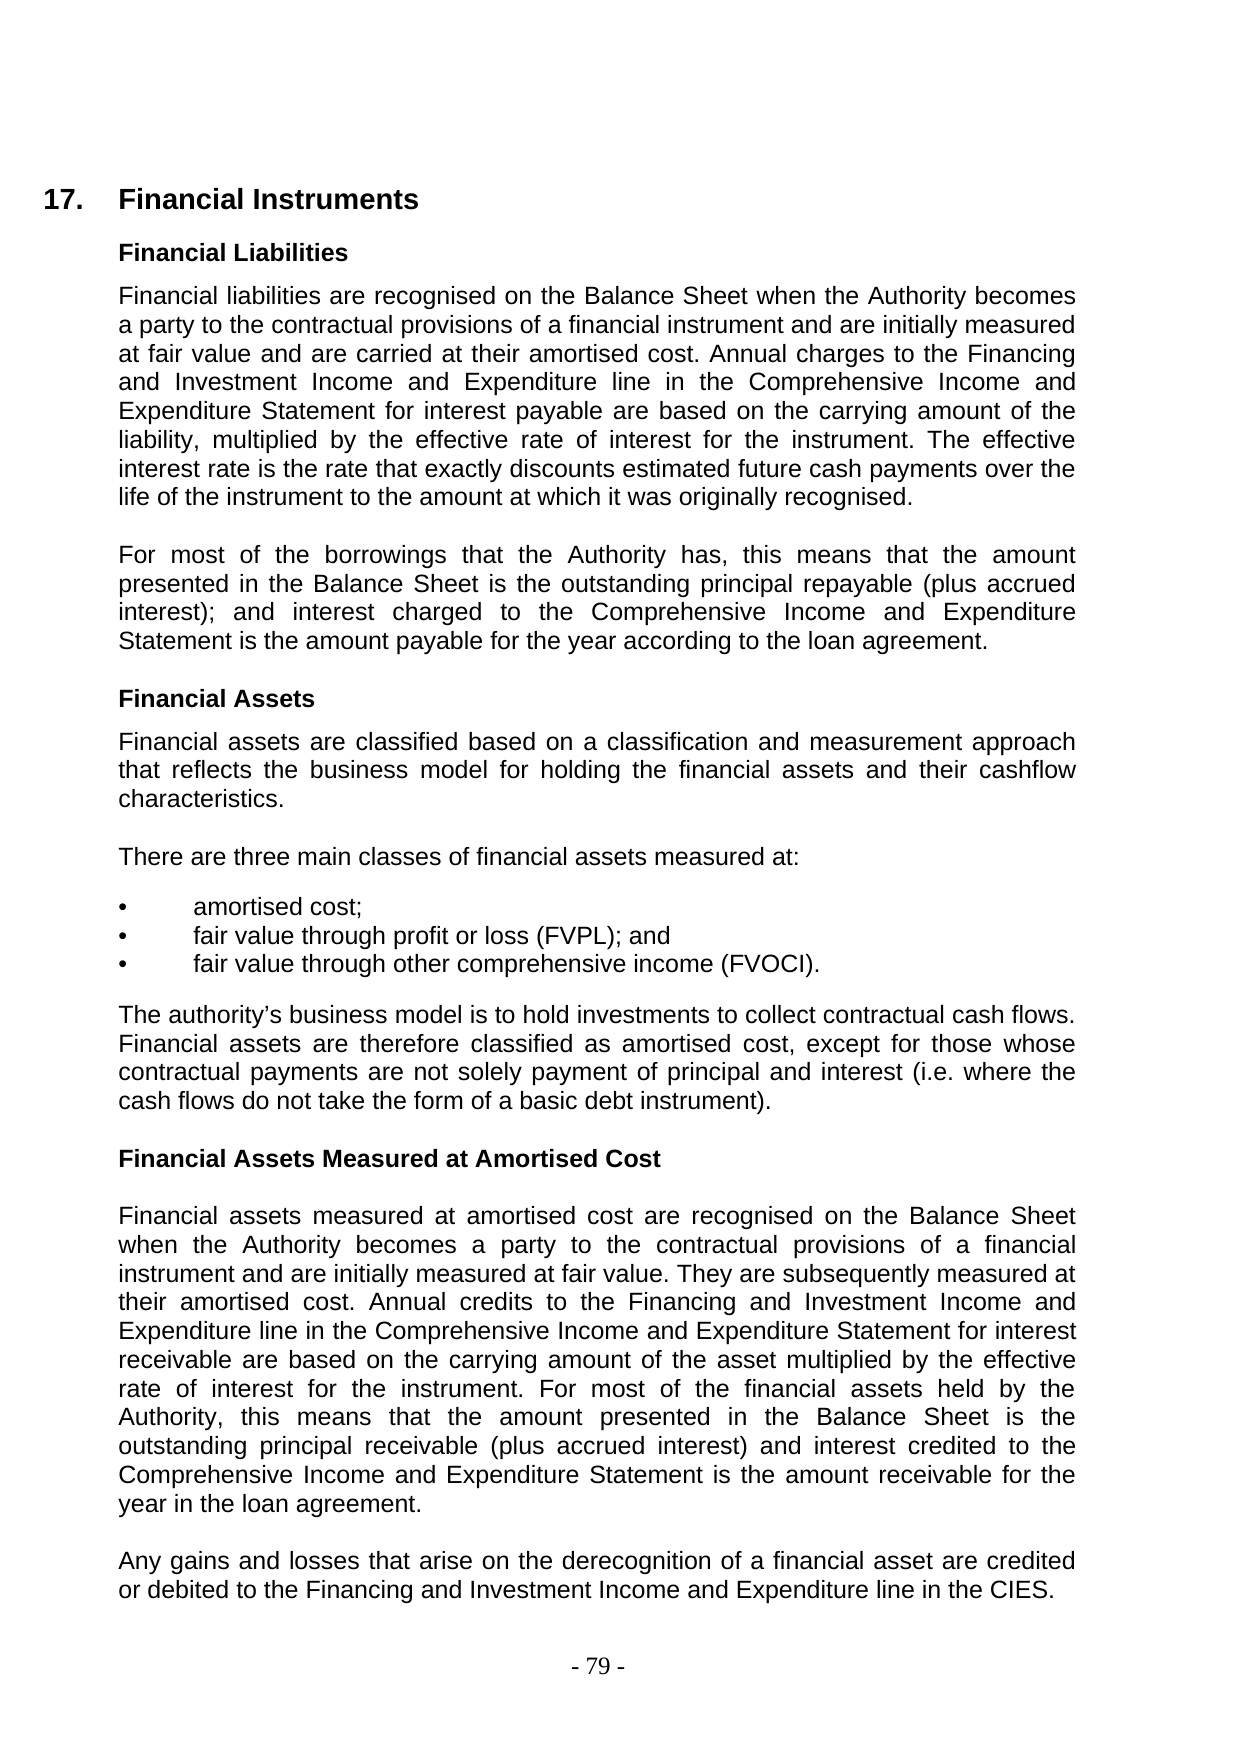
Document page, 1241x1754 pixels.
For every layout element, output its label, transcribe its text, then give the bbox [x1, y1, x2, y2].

list Financial assets are classified based on a classification and measurement approach that reflects the business model for holding the financial assets and their cashflow characteristics. [118, 727, 1078, 813]
list • fair value through other comprehensive income (FVOCI). [118, 949, 1078, 978]
list Financial Assets Measured at Amortised Cost [118, 1143, 1078, 1172]
list Financial Instruments [43, 183, 994, 216]
text Financial Liabilities [118, 238, 1078, 267]
text Financial liabilities are recognised on the Balance Sheet when the Authority becomes a party to the contractual provisions of a financial instrument and are initially measured at fair value and are carried at their amortised cost. Annual charges to the Financing and Investment Income and Expenditure line in the Comprehensive Income and Expenditure Statement for interest payable are based on the carrying amount of the liability, multiplied by the effective rate of interest for the instrument. The effective interest rate is the rate that exactly discounts estimated future cash payments over the life of the instrument to the amount at which it was originally recognised. [118, 281, 1078, 511]
list • amortised cost; [118, 892, 1078, 921]
text Any gains and losses that arise on the derecognition of a financial asset are credited or debited to the Financing and Investment Income and Expenditure line in the CIES. [118, 1546, 1078, 1603]
text Financial Assets [118, 683, 1078, 712]
text For most of the borrowings that the Authority has, this means that the amount presented in the Balance Sheet is the outstanding principal repayable (plus accrued interest); and interest charged to the Comprehensive Income and Expenditure Statement is the amount payable for the year according to the loan agreement. [118, 540, 1078, 655]
list • fair value through profit or loss (FVPL); and [118, 921, 1078, 949]
list There are three main classes of financial assets measured at: [118, 842, 1078, 870]
text Financial assets measured at amortised cost are recognised on the Balance Sheet when the Authority becomes a party to the contractual provisions of a financial instrument and are initially measured at fair value. They are subsequently measured at their amortised cost. Annual credits to the Financing and Investment Income and Expenditure line in the Comprehensive Income and Expenditure Statement for interest receivable are based on the carrying amount of the asset multiplied by the effective rate of interest for the instrument. For most of the financial assets held by the Authority, this means that the amount presented in the Balance Sheet is the outstanding principal receivable (plus accrued interest) and interest credited to the Comprehensive Income and Expenditure Statement is the amount receivable for the year in the loan agreement. [118, 1201, 1078, 1517]
list The authority’s business model is to hold investments to collect contractual cash flows. Financial assets are therefore classified as amortised cost, except for those whose contractual payments are not solely payment of principal and interest (i.e. where the cash flows do not take the form of a basic debt instrument). [118, 1000, 1078, 1115]
